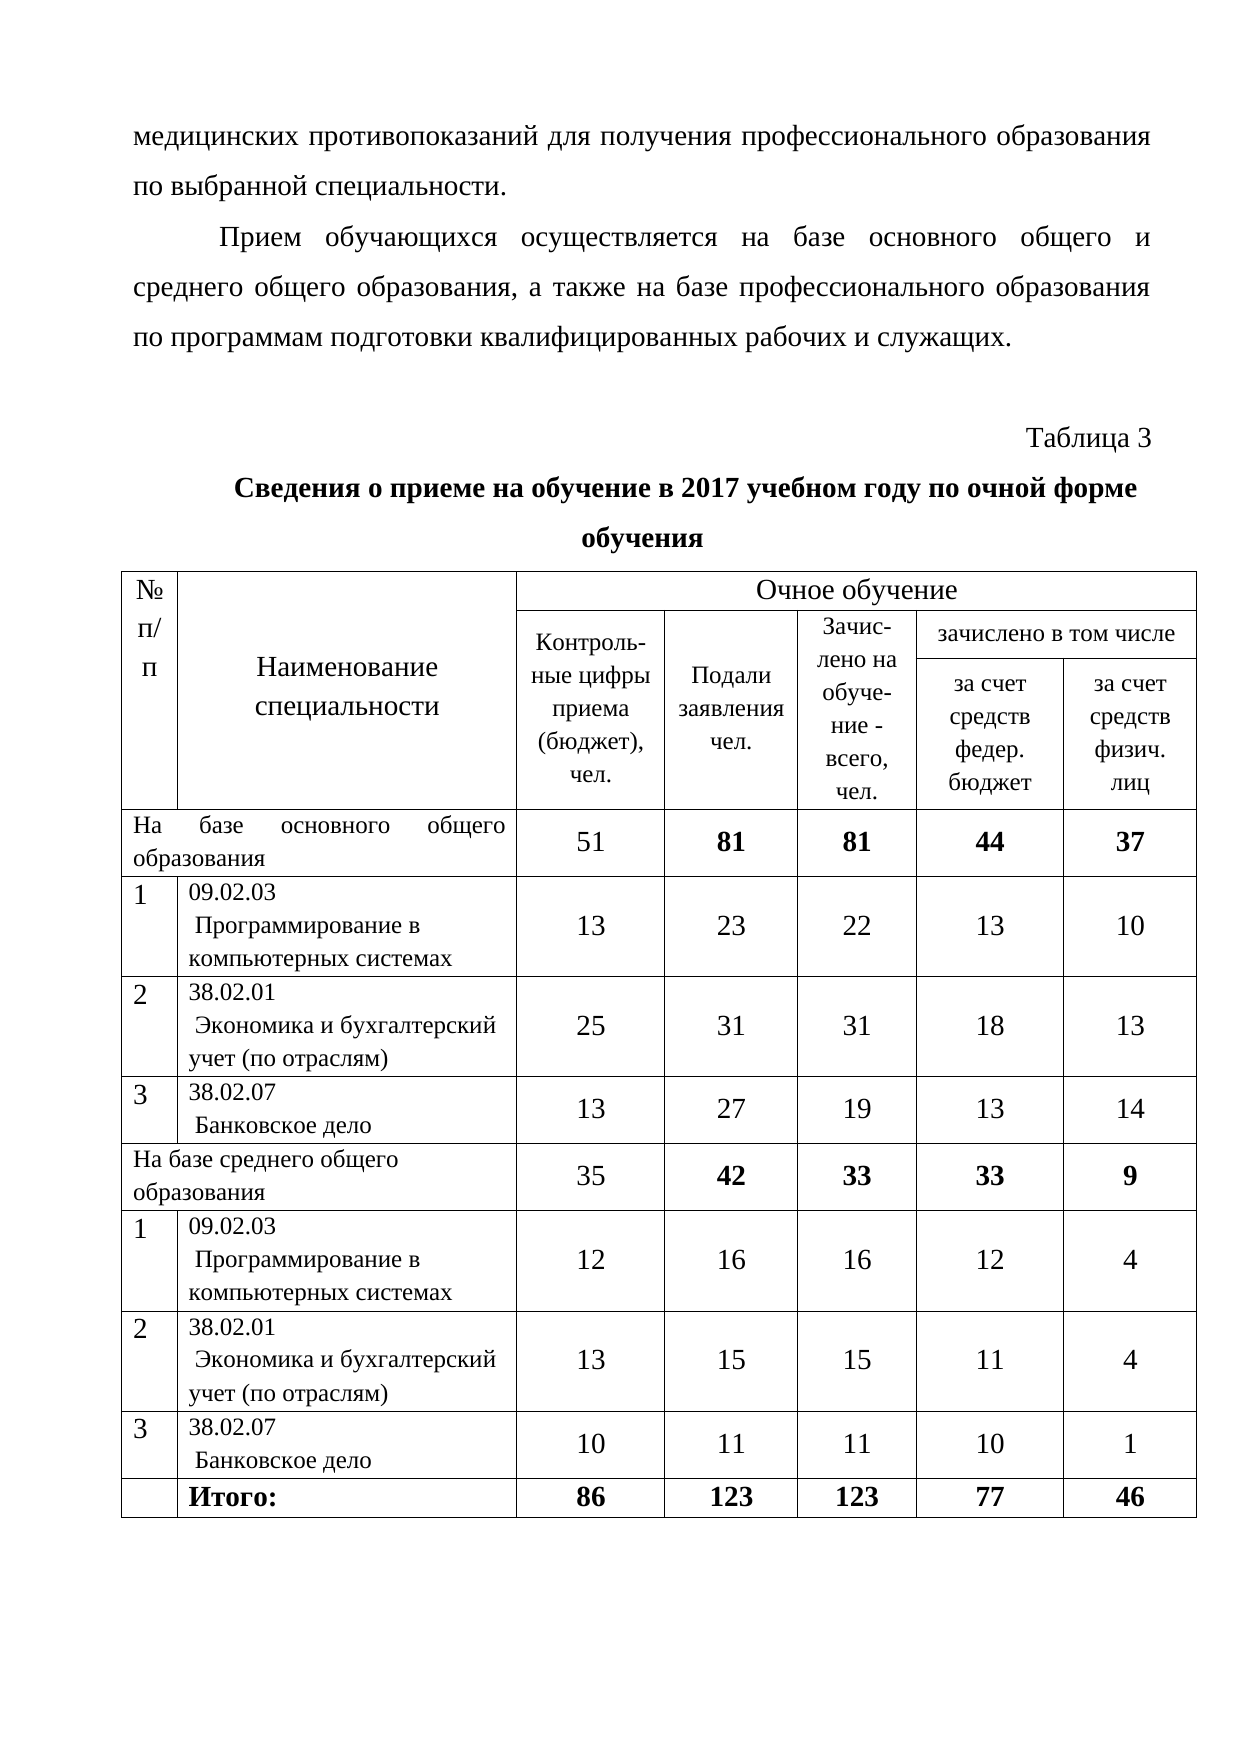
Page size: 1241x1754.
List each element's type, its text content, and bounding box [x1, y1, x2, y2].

table_header № п/п [122, 572, 177, 809]
table_cell 13 [1064, 977, 1196, 1076]
table_cell 2 [122, 1312, 177, 1411]
table_cell 77 [917, 1479, 1063, 1517]
table_cell 44 [917, 810, 1063, 876]
table_cell 18 [917, 977, 1063, 1076]
table_cell 10 [917, 1412, 1063, 1478]
table_cell 51 [517, 810, 664, 876]
table_cell 42 [665, 1144, 797, 1210]
table_cell 33 [917, 1144, 1063, 1210]
text Таблица 3 [133, 420, 1152, 453]
table_cell 22 [798, 877, 916, 976]
table_cell Подали заявления чел. [665, 611, 797, 809]
table_cell 11 [917, 1312, 1063, 1411]
table_header Наименование специальности [178, 572, 516, 809]
table_cell 1 [122, 1211, 177, 1311]
table_cell 38.02.07 Банковское дело [178, 1412, 516, 1478]
table_cell 10 [1064, 877, 1196, 976]
table_cell 81 [798, 810, 916, 876]
table_cell за счет средств федер. бюджет [917, 659, 1063, 809]
table_cell 2 [122, 977, 177, 1076]
table_cell 4 [1064, 1312, 1196, 1411]
table_cell 10 [517, 1412, 664, 1478]
table_cell 38.02.01 Экономика и бухгалтерский учет (по отраслям) [178, 1312, 516, 1411]
table_cell 1 [122, 877, 177, 976]
table_cell 31 [798, 977, 916, 1076]
table_cell за счет средств физич. лиц [1064, 659, 1196, 809]
table_cell зачислено в том числе [917, 611, 1196, 657]
table_cell 38.02.01 Экономика и бухгалтерский учет (по отраслям) [178, 977, 516, 1076]
table_header Очное обучение [517, 572, 1196, 610]
table_cell 14 [1064, 1077, 1196, 1143]
table_cell 16 [798, 1211, 916, 1311]
table_cell 13 [917, 877, 1063, 976]
table_cell 13 [917, 1077, 1063, 1143]
table_cell [122, 1479, 177, 1517]
table_cell 13 [517, 877, 664, 976]
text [133, 118, 1152, 202]
table_cell 3 [122, 1412, 177, 1478]
table_cell 11 [798, 1412, 916, 1478]
table_cell Зачис-лено на обуче-ние - всего, чел. [798, 611, 916, 809]
table_cell 123 [798, 1479, 916, 1517]
table_cell 38.02.07 Банковское дело [178, 1077, 516, 1143]
table_cell 81 [665, 810, 797, 876]
table_cell 4 [1064, 1211, 1196, 1311]
table_cell 33 [798, 1144, 916, 1210]
table_cell Итого: [178, 1479, 516, 1517]
table_cell 09.02.03 Программирование в компьютерных системах [178, 877, 516, 976]
table_cell 3 [122, 1077, 177, 1143]
table_cell 9 [1064, 1144, 1196, 1210]
table_cell 25 [517, 977, 664, 1076]
table_cell 27 [665, 1077, 797, 1143]
table_cell 15 [665, 1312, 797, 1411]
table_cell 1 [1064, 1412, 1196, 1478]
table_cell 123 [665, 1479, 797, 1517]
table_cell 23 [665, 877, 797, 976]
table_cell 13 [517, 1077, 664, 1143]
table_cell 13 [517, 1312, 664, 1411]
table_cell 15 [798, 1312, 916, 1411]
text Сведения о приеме на обучение в 2017 учебном году по очной форме обучения [133, 470, 1152, 554]
table_cell 16 [665, 1211, 797, 1311]
table_cell На базе среднего общего образования [122, 1144, 516, 1210]
table_cell 12 [917, 1211, 1063, 1311]
table_cell 31 [665, 977, 797, 1076]
text Прием обучающихся осуществляется на базе основного общего и среднего общего образования, а также на базе профессионального образования по программам подготовки квалифицированных рабочих и служащих. [133, 219, 1152, 353]
table_cell 46 [1064, 1479, 1196, 1517]
table_cell 09.02.03 Программирование в компьютерных системах [178, 1211, 516, 1311]
table_cell 35 [517, 1144, 664, 1210]
table_cell 19 [798, 1077, 916, 1143]
table_cell Контроль-ные цифры приема (бюджет), чел. [517, 611, 664, 809]
table_cell 12 [517, 1211, 664, 1311]
table_cell 11 [665, 1412, 797, 1478]
table_cell 37 [1064, 810, 1196, 876]
table_cell На базе основного общего образования [122, 810, 516, 876]
table_cell 86 [517, 1479, 664, 1517]
